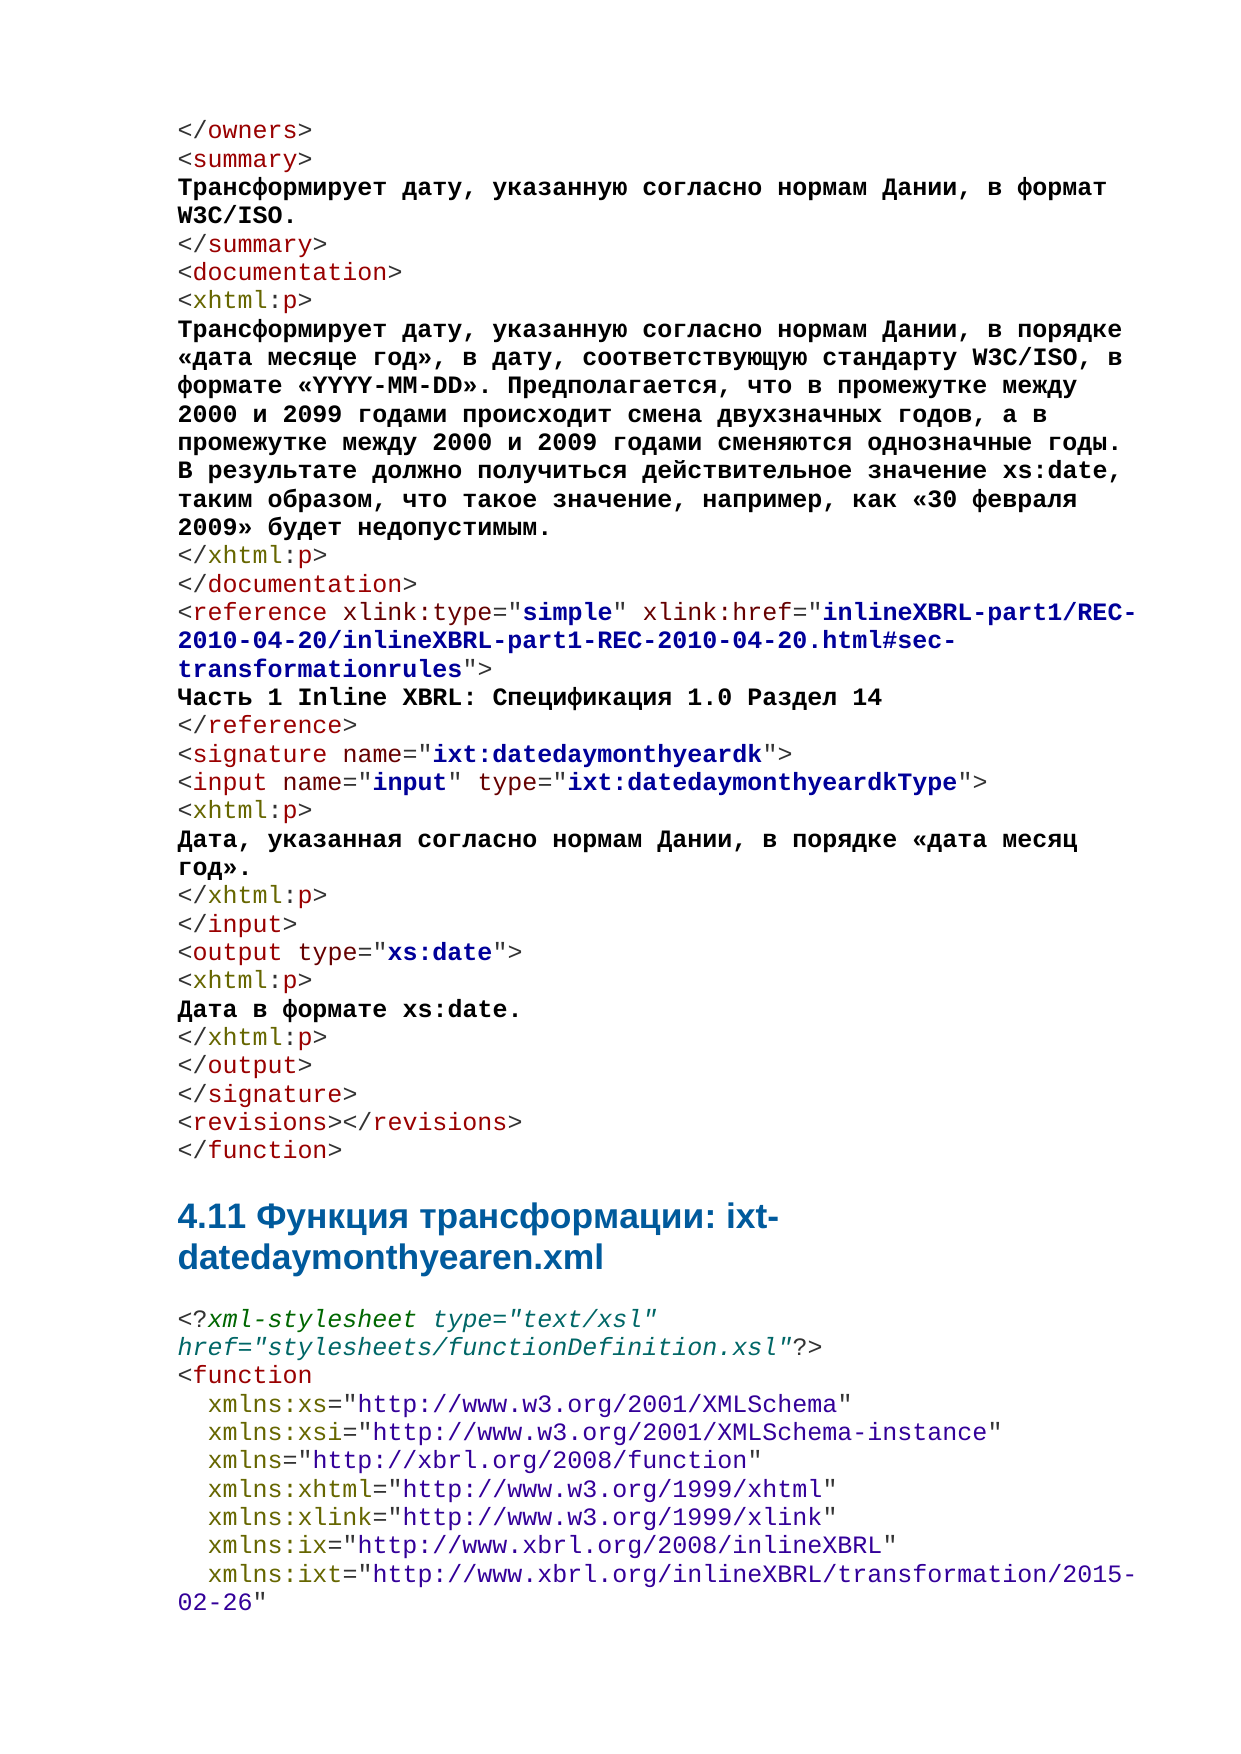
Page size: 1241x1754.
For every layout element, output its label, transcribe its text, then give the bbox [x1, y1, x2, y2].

text </documentation> [177, 571, 1152, 600]
text <input name="input" type="ixt:datedaymonthyeardkType"> [177, 770, 1152, 798]
text <xhtml:p> [177, 288, 1152, 316]
text </input> [177, 911, 1152, 940]
text </xhtml:p> [177, 543, 1152, 571]
text <signature name="ixt:datedaymonthyeardk"> [177, 741, 1152, 770]
text <revisions></revisions> [177, 1110, 1152, 1138]
text Дата в формате xs:date. [177, 996, 1152, 1025]
text Трансформирует дату, указанную согласно нормам Дании, в формат W3C/ISO. [177, 175, 1152, 231]
text </signature> [177, 1081, 1152, 1110]
text Трансформирует дату, указанную согласно нормам Дании, в порядке «дата месяце год», в дату, соответствующую стандарту W3C/ISO, в формате «YYYY-MM-DD». Предполагается, что в промежутке между 2000 и 2099 годами происходит смена двухзначных годов, а в промежутке между 2000 и 2009 годами сменяются однозначные годы. В результате должно получиться действительное значение xs:date, таким образом, что такое значение, например, как «30 февраля 2009» будет недопустимым. [177, 316, 1152, 543]
text </xhtml:p> [177, 883, 1152, 911]
text </reference> [177, 713, 1152, 741]
text Часть 1 Inline XBRL: Спецификация 1.0 Раздел 14 [177, 685, 1152, 713]
text <xhtml:p> [177, 798, 1152, 826]
text </output> [177, 1053, 1152, 1081]
text <xhtml:p> [177, 968, 1152, 996]
text </owners> [177, 118, 1152, 146]
text </function> [177, 1138, 1152, 1166]
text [177, 1363, 1152, 1618]
text Дата, указанная согласно нормам Дании, в порядке «дата месяц год». [177, 826, 1152, 883]
text <summary> [177, 146, 1152, 175]
text </summary> [177, 231, 1152, 260]
text <documentation> [177, 260, 1152, 288]
text <reference xlink:type="simple" xlink:href="inlineXBRL-part1/REC-2010-04-20/inlineXBRL-part1-REC-2010-04-20.html#sec-transformationrules"> [177, 600, 1152, 685]
text <?xml-stylesheet type="text/xsl" href="stylesheets/functionDefinition.xsl"?> [177, 1306, 1152, 1363]
text 4.11 Функция трансформации: ixt-datedaymonthyearen.xml [177, 1196, 1152, 1277]
text </xhtml:p> [177, 1025, 1152, 1053]
text <output type="xs:date"> [177, 940, 1152, 968]
